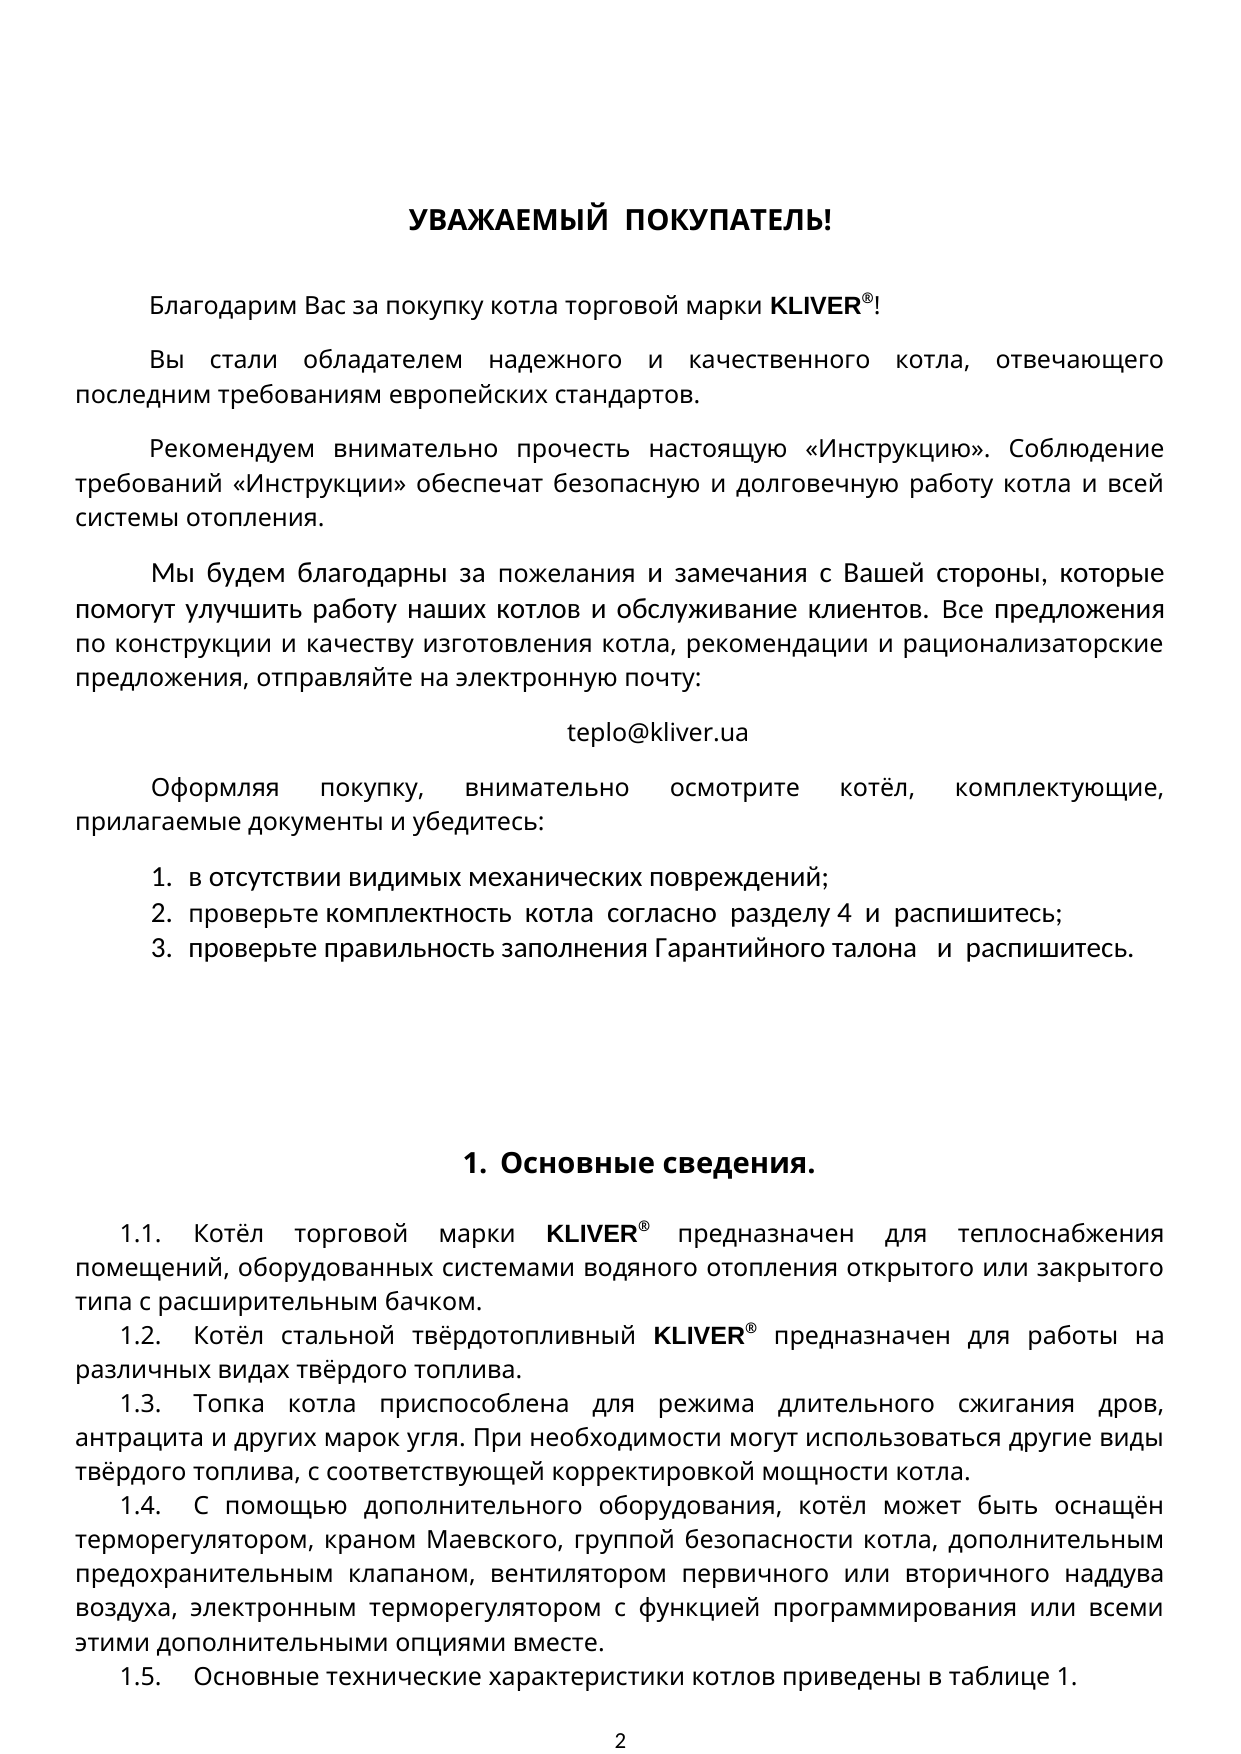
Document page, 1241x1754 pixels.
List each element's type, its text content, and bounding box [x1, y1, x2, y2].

text Мы будем благодарны за пожелания и замечания с Вашей стороны, которые помогут улучшить работу наших котлов и обслуживание клиентов. Все предложения по конструкции и качеству изготовления котла, рекомендации и рационализаторские предложения, отправляйте на электронную почту: [75, 554, 1165, 693]
list Котёл торговой марки KLIVER® предназначен для теплоснабжения помещений, оборудованных системами водяного отопления открытого или закрытого типа с расширительным бачком. [75, 1215, 1165, 1318]
list С помощью дополнительного оборудования, котёл может быть оснащён терморегулятором, краном Маевского, группой безопасности котла, дополнительным предохранительным клапаном, вентилятором первичного или вторичного наддува воздуха, электронным терморегулятором с функцией программирования или всеми этими дополнительными опциями вместе. [75, 1488, 1165, 1658]
list Основные технические характеристики котлов приведены в таблице 1. [75, 1658, 1165, 1692]
list Основные сведения. [112, 1142, 1165, 1182]
text Вы стали обладателем надежного и качественного котла, отвечающего последним требованиям европейских стандартов. [75, 342, 1165, 410]
text Благодарим Вас за покупку котла торговой марки KLIVER®! [75, 287, 1165, 321]
text teplo@kliver.ua [75, 714, 1165, 748]
subtitle УВАЖАЕМЫЙ ПОКУПАТЕЛЬ! [75, 199, 1165, 238]
list в отсутствии видимых механических повреждений; [151, 858, 1165, 894]
list Топка котла приспособлена для режима длительного сжигания дров, антрацита и других марок угля. При необходимости могут использоваться другие виды твёрдого топлива, с соответствующей корректировкой мощности котла. [75, 1386, 1165, 1488]
list проверьте правильность заполнения Гарантийного талона и распишитесь. [151, 929, 1165, 965]
text Рекомендуем внимательно прочесть настоящую «Инструкцию». Соблюдение требований «Инструкции» обеспечат безопасную и долговечную работу котла и всей системы отопления. [75, 431, 1165, 533]
list проверьте комплектность котла согласно разделу 4 и распишитесь; [151, 894, 1165, 929]
list Котёл стальной твёрдотопливный KLIVER® предназначен для работы на различных видах твёрдого топлива. [75, 1318, 1165, 1386]
text Оформляя покупку, внимательно осмотрите котёл, комплектующие, прилагаемые документы и убедитесь: [75, 769, 1165, 837]
